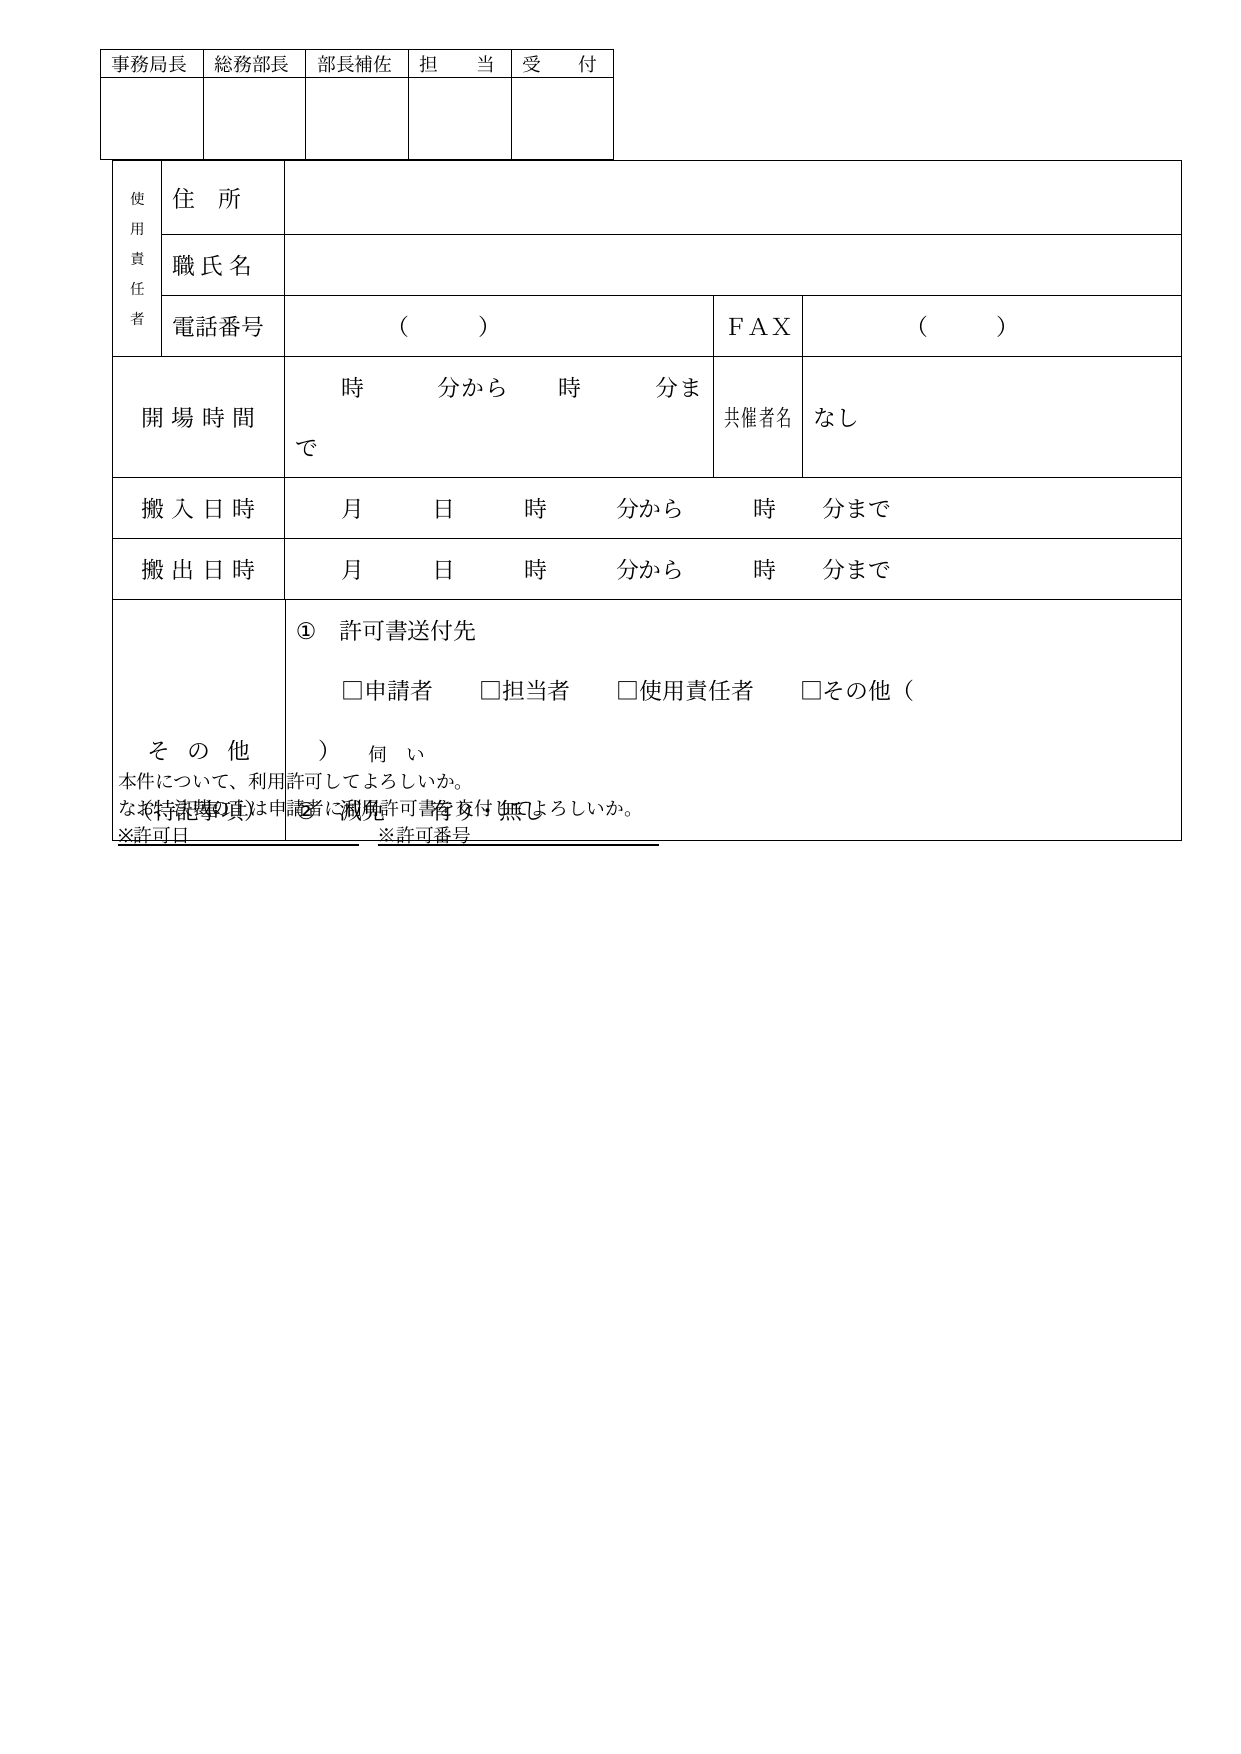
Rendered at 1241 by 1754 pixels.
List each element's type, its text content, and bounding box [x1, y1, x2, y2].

table_cell （ ） [285, 296, 713, 356]
table_cell （ ） [803, 296, 1181, 356]
table_cell ＦＡＸ [714, 296, 802, 356]
table_cell 搬入日時 [113, 478, 284, 538]
table_cell ① 許可書送付先 □申請者 □担当者 □使用責任者 □その他（ ） ② 減免 有り・無し [286, 600, 1181, 840]
table_cell なし [803, 357, 1181, 477]
table_cell 電話番号 [162, 296, 284, 356]
table_cell [285, 235, 1181, 295]
table_cell 職氏名 [162, 235, 284, 295]
table_cell その他 （特記事項） [113, 600, 285, 840]
table_cell 時 分から 時 分まで [285, 357, 713, 477]
table_cell [285, 161, 1181, 234]
table_cell 搬出日時 [113, 539, 284, 599]
table_cell 住所 [162, 161, 284, 234]
table_cell 共催者名 [714, 357, 802, 477]
table_cell 月 日 時 分から 時 分まで [285, 478, 1181, 538]
table_cell 開場時間 [113, 357, 284, 477]
table_cell 月 日 時 分から 時 分まで [285, 539, 1181, 599]
table_cell 使用責任者 [113, 161, 161, 356]
